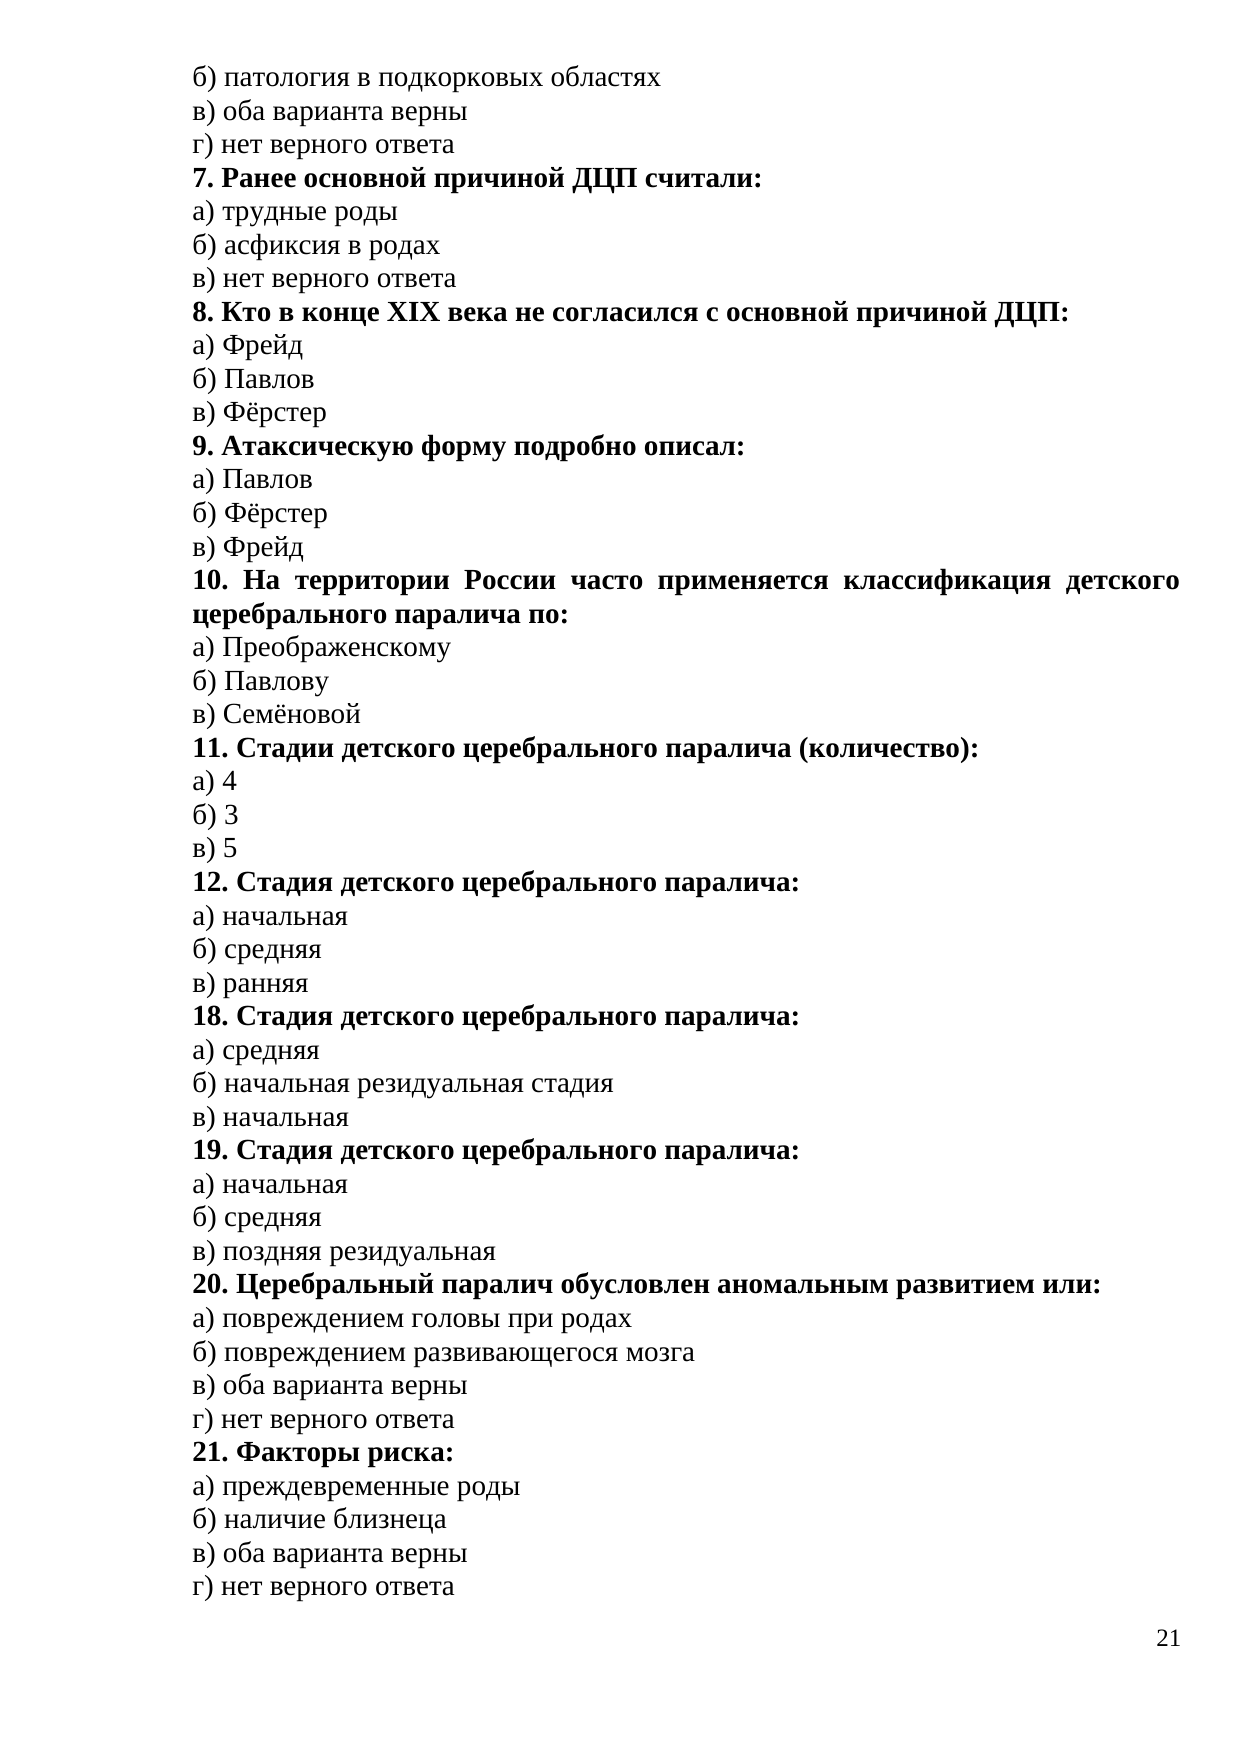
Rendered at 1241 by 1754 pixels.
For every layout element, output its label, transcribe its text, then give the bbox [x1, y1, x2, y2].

text а) Павлов [192, 462, 1181, 495]
text б) средняя [192, 931, 1181, 965]
text 19. Стадия детского церебрального паралича: [192, 1132, 1181, 1166]
text а) начальная [192, 898, 1181, 931]
text г) нет верного ответа [192, 1401, 1181, 1434]
text а) трудные роды [192, 193, 1181, 227]
text 8. Кто в конце XIX века не согласился с основной причиной ДЦП: [192, 294, 1181, 327]
text в) оба варианта верны [192, 1535, 1181, 1568]
text а) средняя [192, 1032, 1181, 1065]
text б) Фёрстер [192, 495, 1181, 529]
text г) нет верного ответа [192, 126, 1181, 160]
text 18. Стадия детского церебрального паралича: [192, 998, 1181, 1032]
text б) средняя [192, 1199, 1181, 1233]
text а) повреждением головы при родах [192, 1300, 1181, 1334]
text в) Семёновой [192, 696, 1181, 730]
text в) оба варианта верны [192, 1367, 1181, 1401]
text 21. Факторы риска: [192, 1434, 1181, 1468]
text в) начальная [192, 1099, 1181, 1132]
text 7. Ранее основной причиной ДЦП считали: [192, 160, 1181, 193]
text 12. Стадия детского церебрального паралича: [192, 864, 1181, 898]
text а) преждевременные роды [192, 1468, 1181, 1501]
text в) поздняя резидуальная [192, 1233, 1181, 1267]
text 10. На территории России часто применяется классификация детского церебрального паралича по: [192, 562, 1181, 629]
text в) ранняя [192, 965, 1181, 998]
text б) Павлову [192, 663, 1181, 696]
text б) повреждением развивающегося мозга [192, 1334, 1181, 1367]
text а) Фрейд [192, 327, 1181, 361]
text 20. Церебральный паралич обусловлен аномальным развитием или: [192, 1267, 1181, 1300]
text а) начальная [192, 1166, 1181, 1199]
text 11. Стадии детского церебрального паралича (количество): [192, 730, 1181, 763]
text б) патология в подкорковых областях [192, 59, 1181, 93]
text б) Павлов [192, 361, 1181, 394]
text б) асфиксия в родах [192, 227, 1181, 260]
text а) Преображенскому [192, 629, 1181, 663]
text в) Фёрстер [192, 394, 1181, 428]
text б) начальная резидуальная стадия [192, 1065, 1181, 1099]
text в) оба варианта верны [192, 93, 1181, 126]
text 9. Атаксическую форму подробно описал: [192, 428, 1181, 462]
text б) 3 [192, 797, 1181, 831]
text в) 5 [192, 831, 1181, 864]
text б) наличие близнеца [192, 1501, 1181, 1535]
text а) 4 [192, 763, 1181, 797]
text в) Фрейд [192, 529, 1181, 562]
text г) нет верного ответа [192, 1568, 1181, 1602]
text в) нет верного ответа [192, 260, 1181, 294]
